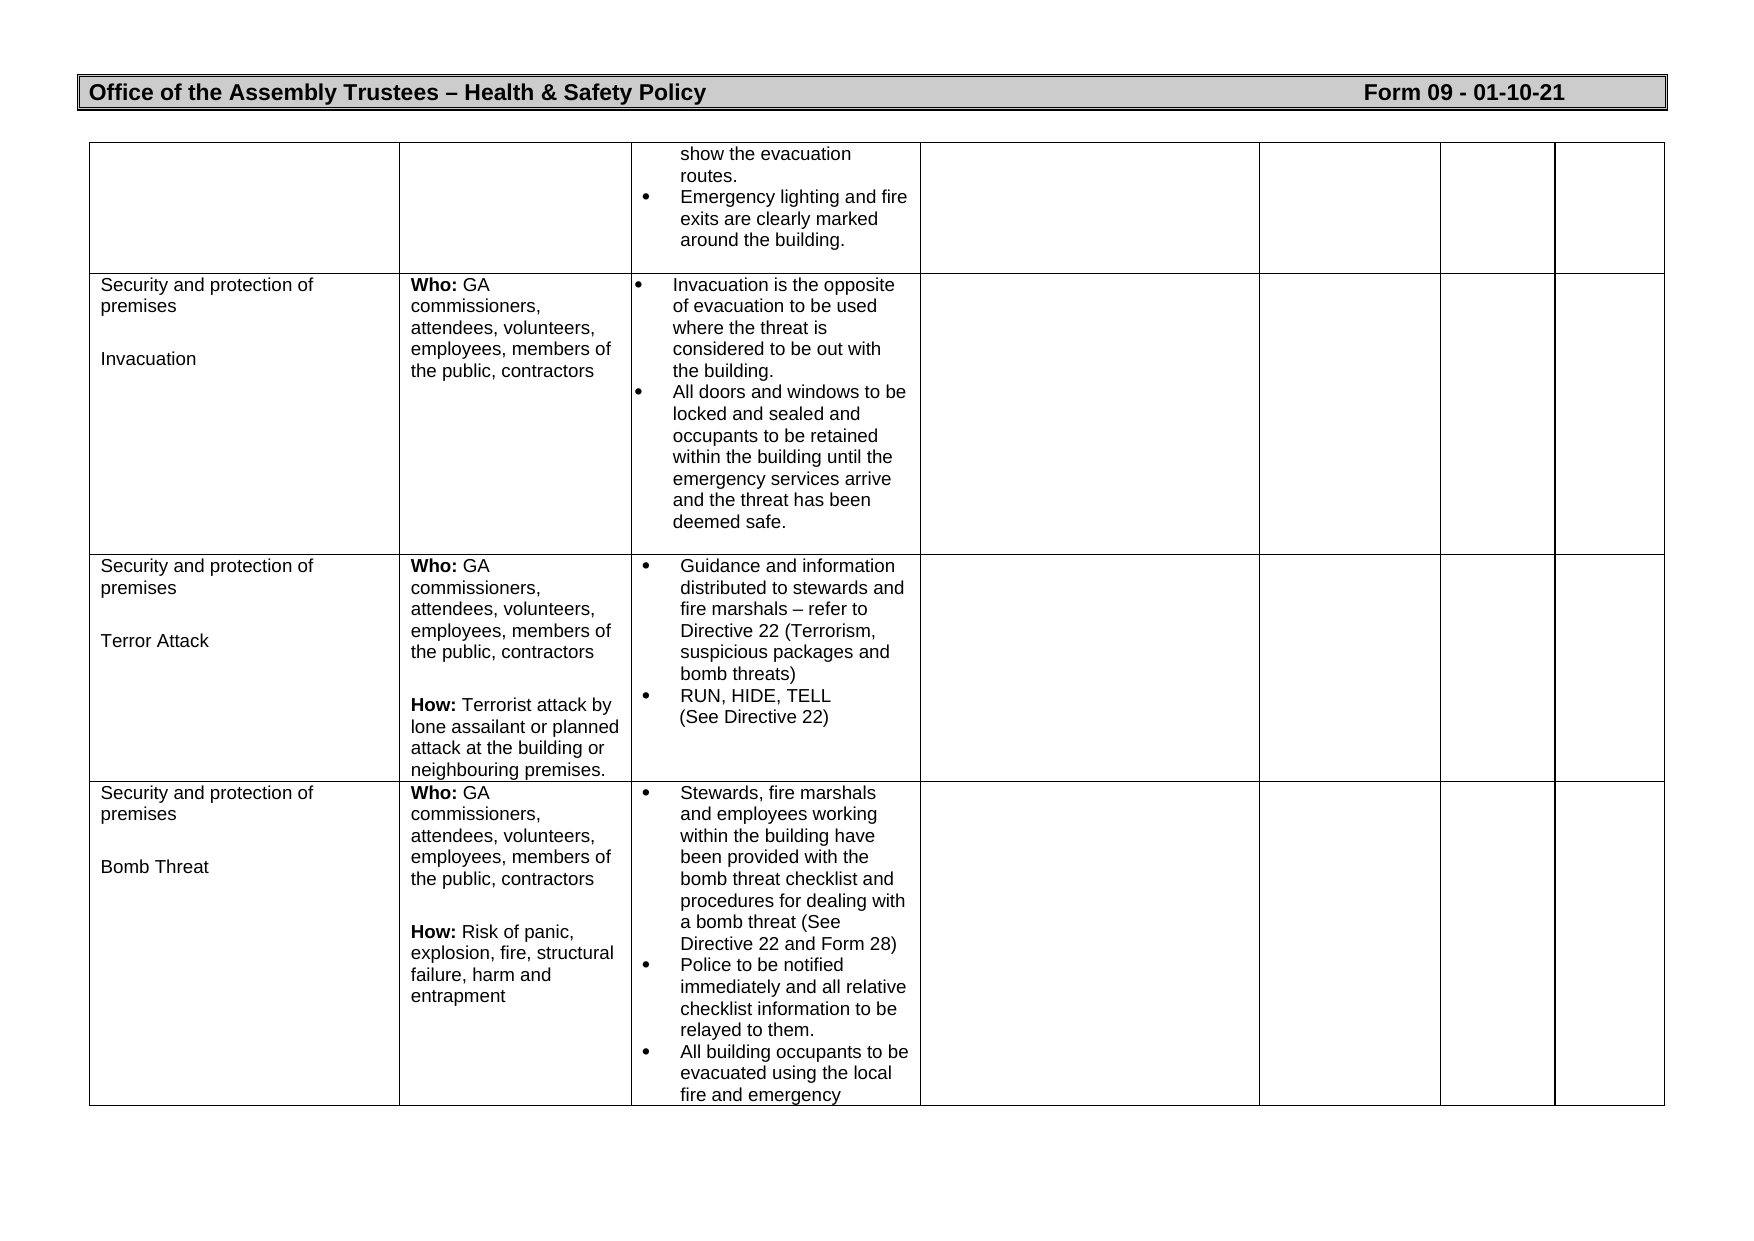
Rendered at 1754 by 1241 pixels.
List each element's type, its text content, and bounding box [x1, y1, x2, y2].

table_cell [90, 143, 399, 272]
table_cell Who: GA commissioners, attendees, volunteers, employees, members of the public, contractors How: Terrorist attack by lone assailant or planned attack at the building or neighbouring premises. [400, 555, 631, 781]
table_cell [1556, 555, 1664, 781]
table_cell [1556, 274, 1664, 554]
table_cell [90, 782, 399, 1105]
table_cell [400, 143, 631, 272]
table_cell Invacuation is the opposite of evacuation to be used where the threat is considered to be out with the building. All doors and windows to be locked and sealed and occupants to be retained within the building until the emergency services arrive and the threat has been deemed safe. [632, 274, 920, 554]
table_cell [400, 782, 631, 1105]
table_cell Security and protection of premises Invacuation [90, 274, 399, 554]
table_cell Guidance and information distributed to stewards and fire marshals – refer to Directive 22 (Terrorism, suspicious packages and bomb threats) RUN, HIDE, TELL (See Directive 22) [632, 555, 920, 781]
table_cell Who: GA commissioners, attendees, volunteers, employees, members of the public, contractors [400, 274, 631, 554]
table_cell [1260, 143, 1440, 272]
table_cell [921, 143, 1259, 272]
table_cell [921, 555, 1259, 781]
table_cell [1441, 555, 1554, 781]
table_cell [1441, 143, 1554, 272]
table_cell [1441, 782, 1554, 1105]
table_cell [1441, 274, 1554, 554]
table_cell [1260, 782, 1440, 1105]
table_cell [1556, 143, 1664, 272]
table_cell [632, 143, 920, 272]
table_cell [1556, 782, 1664, 1105]
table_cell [632, 782, 920, 1105]
table_cell [1260, 274, 1440, 554]
table_cell [921, 274, 1259, 554]
table_cell [921, 782, 1259, 1105]
table_cell [1260, 555, 1440, 781]
table_cell Security and protection of premises Terror Attack [90, 555, 399, 781]
